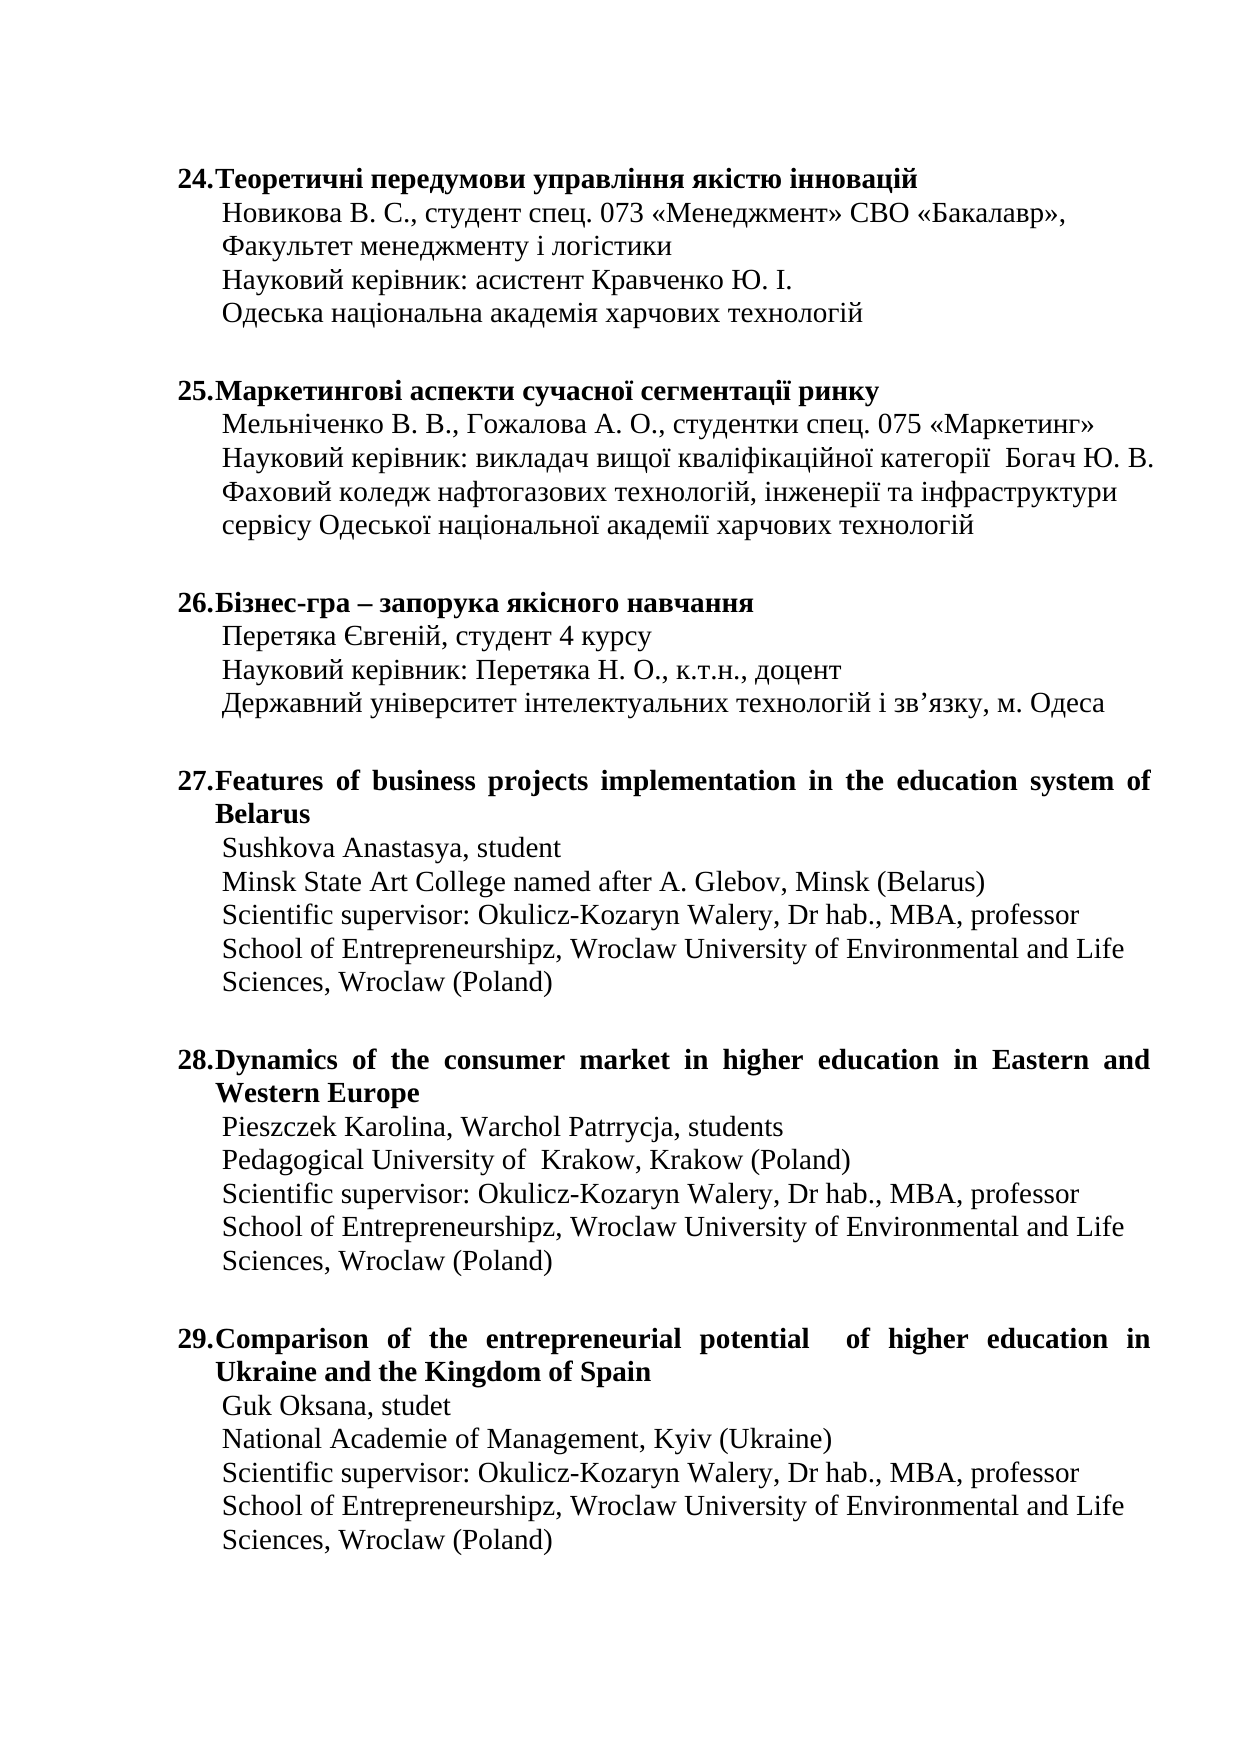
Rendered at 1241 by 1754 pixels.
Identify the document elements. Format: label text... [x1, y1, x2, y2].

text Науковий керівник: Перетяка Н. О., к.т.н., доцент [222, 652, 1152, 685]
list Comparison of the entrepreneurial potential of higher education in Ukraine and the Kingdom of Spain [177, 1321, 1152, 1388]
text Guk Oksana, studet [222, 1388, 1152, 1421]
text Scientific supervisor: Okulicz-Kozaryn Walery, Dr hab., MBA, professor [222, 1455, 1152, 1488]
text Одеська національна академія харчових технологій [222, 295, 1152, 329]
text School of Entrepreneurshipz, Wroclaw University of Environmental and Life Sciences, Wroclaw (Poland) [222, 1209, 1152, 1277]
text National Academie of Management, Kyiv (Ukraine) [222, 1421, 1152, 1455]
text Державний університет інтелектуальних технологій і зв’язку, м. Одеса [222, 685, 1152, 719]
text Pedagogical University of Krakow, Krakow (Poland) [222, 1142, 1152, 1176]
text Pieszczek Karolina, Warchol Patrrycja, students [222, 1109, 1152, 1142]
text Scientific supervisor: Okulicz-Kozaryn Walery, Dr hab., MBA, professor [222, 1176, 1152, 1209]
text Перетяка Євгеній, студент 4 курсу [222, 618, 1152, 652]
text Scientific supervisor: Okulicz-Kozaryn Walery, Dr hab., MBA, professor [222, 897, 1152, 931]
list Dynamics of the consumer market in higher education in Eastern and Western Europe [177, 1042, 1152, 1109]
list Теоретичні передумови управління якістю інновацій [177, 161, 1152, 195]
text Minsk State Art College named after A. Glebov, Minsk (Belarus) [222, 864, 1152, 897]
text Sushkova Anastasya, student [222, 830, 1152, 864]
text Новикова В. С., студент спец. 073 «Менеджмент» СВО «Бакалавр», Факультет менеджменту і логістики [222, 195, 1152, 262]
text School of Entrepreneurshipz, Wroclaw University of Environmental and Life Sciences, Wroclaw (Poland) [222, 931, 1152, 998]
list Бізнес-гра – запорука якісного навчання [177, 585, 1152, 618]
text Науковий керівник: асистент Кравченко Ю. І. [222, 262, 1152, 295]
text School of Entrepreneurshipz, Wroclaw University of Environmental and Life Sciences, Wroclaw (Poland) [222, 1488, 1152, 1556]
text Науковий керівник: викладач вищої кваліфікаційної категорії Богач Ю. В. [222, 440, 1166, 474]
text Мельніченко В. В., Гожалова А. О., студентки спец. 075 «Маркетинг» [222, 407, 1152, 440]
list Маркетингові аспекти сучасної сегментації ринку [177, 373, 1152, 407]
list Features of business projects implementation in the education system of Belarus [177, 763, 1152, 830]
text Фаховий коледж нафтогазових технологій, інженерії та інфраструктури сервісу Одеської національної академії харчових технологій [222, 474, 1152, 541]
